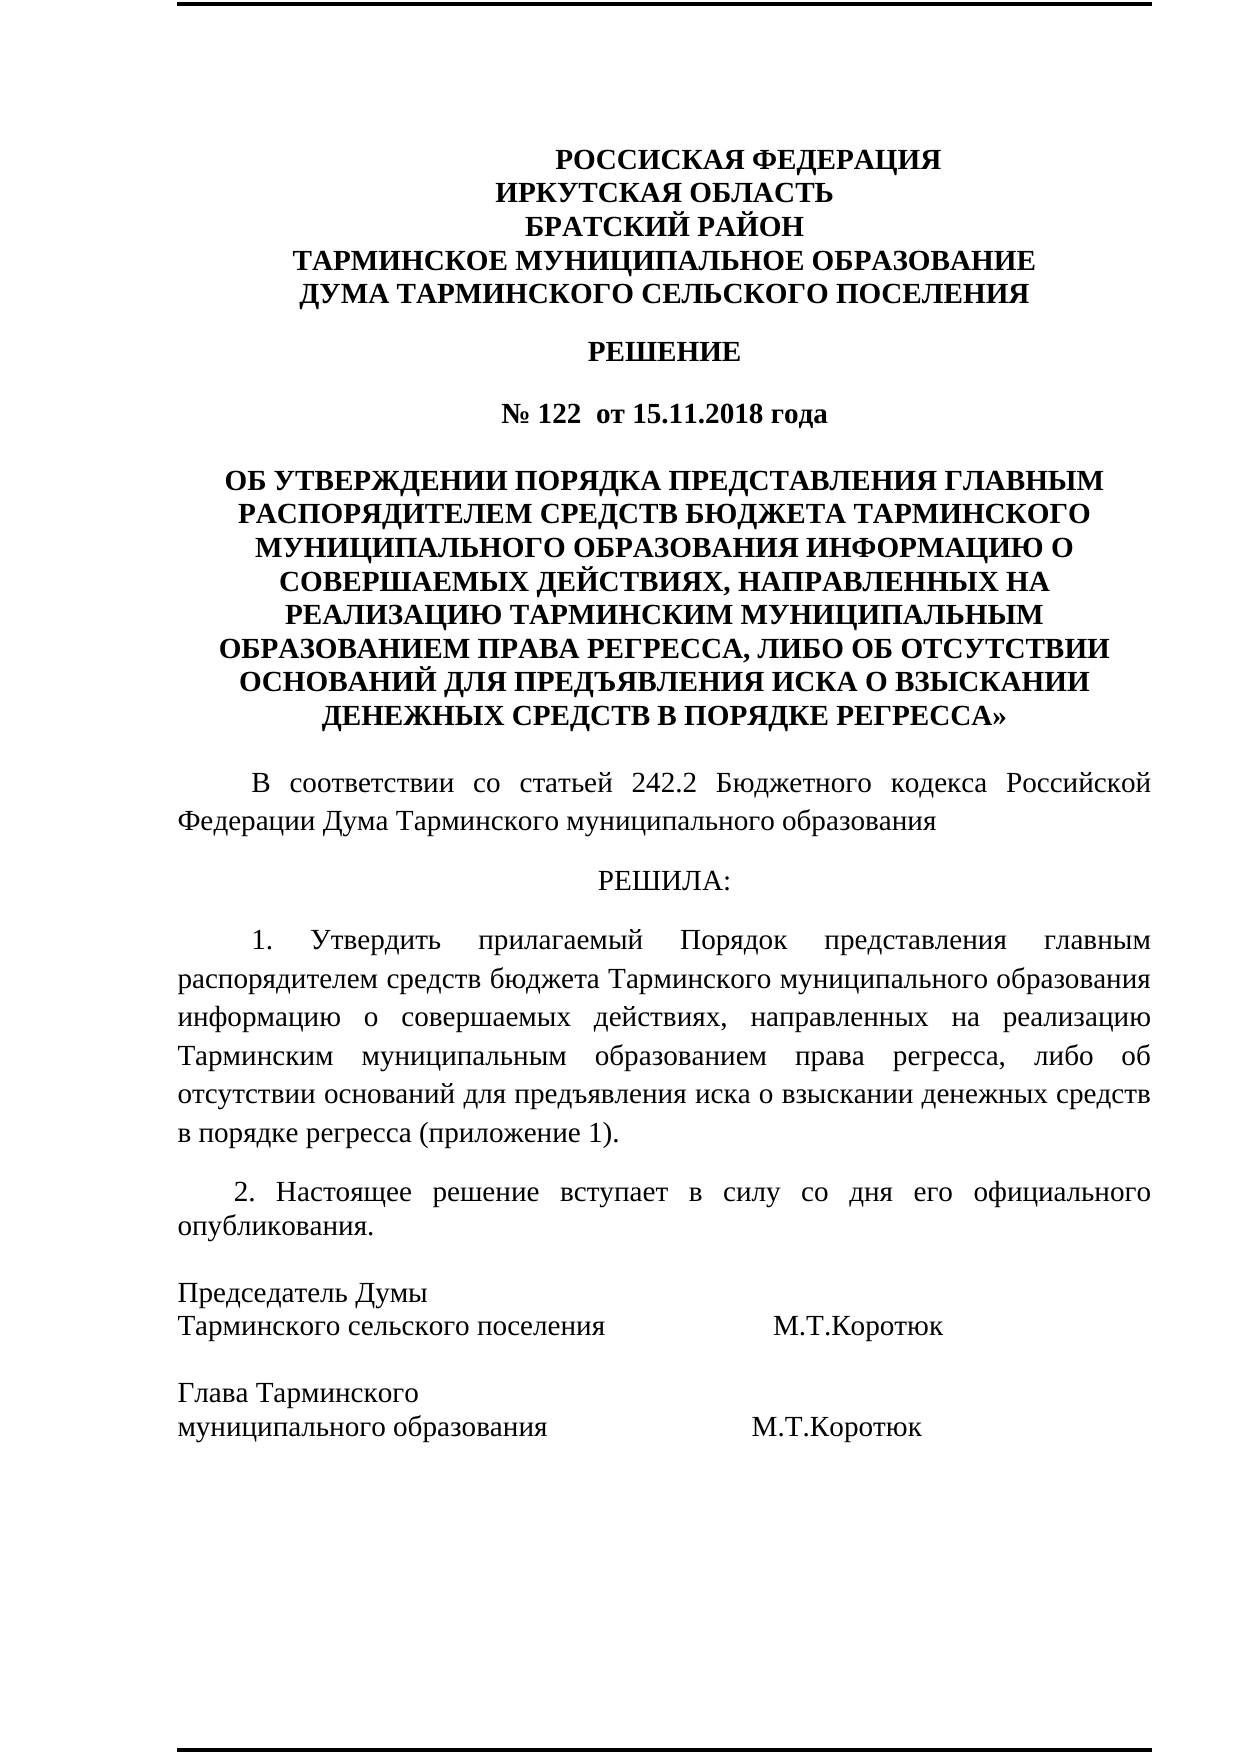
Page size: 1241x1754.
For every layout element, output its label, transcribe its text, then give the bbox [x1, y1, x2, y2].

text 1. Утвердить прилагаемый Порядок представления главным распорядителем средств бюджета Тарминского муниципального образования информацию о совершаемых действиях, направленных на реализацию Тарминским муниципальным образованием права регресса, либо об отсутствии оснований для предъявления иска о взыскании денежных средств в порядке регресса (приложение 1). [177, 922, 1152, 1148]
text РОССИСКАЯ ФЕДЕРАЦИЯ [177, 142, 1152, 176]
text Председатель Думы [177, 1275, 1152, 1308]
text БРАТСКИЙ РАЙОН [177, 209, 1152, 243]
text Глава Тарминского [177, 1376, 1152, 1409]
title № 122 от 15.11.2018 года [177, 396, 1152, 429]
title ОБ УТВЕРЖДЕНИИ ПОРЯДКА ПРЕДСТАВЛЕНИЯ ГЛАВНЫМ РАСПОРЯДИТЕЛЕМ СРЕДСТВ БЮДЖЕТА ТАРМИНСКОГО МУНИЦИПАЛЬНОГО ОБРАЗОВАНИЯ ИНФОРМАЦИЮ О СОВЕРШАЕМЫХ ДЕЙСТВИЯХ, НАПРАВЛЕННЫХ НА РЕАЛИЗАЦИЮ ТАРМИНСКИМ МУНИЦИПАЛЬНЫМ ОБРАЗОВАНИЕМ ПРАВА РЕГРЕССА, ЛИБО ОБ ОТСУТСТВИИ ОСНОВАНИЙ ДЛЯ ПРЕДЪЯВЛЕНИЯ ИСКА О ВЗЫСКАНИИ ДЕНЕЖНЫХ СРЕДСТВ В ПОРЯДКЕ РЕГРЕССА» [177, 463, 1152, 731]
title РЕШЕНИЕ [177, 334, 1152, 367]
text муниципального образования М.Т.Коротюк [177, 1409, 1152, 1443]
text РЕШИЛА: [177, 863, 1152, 896]
text ТАРМИНСКОЕ МУНИЦИПАЛЬНОЕ ОБРАЗОВАНИЕ [177, 243, 1152, 276]
text В соответствии со статьей 242.2 Бюджетного кодекса Российской Федерации Дума Тарминского муниципального образования [177, 765, 1152, 837]
text ДУМА ТАРМИНСКОГО СЕЛЬСКОГО ПОСЕЛЕНИЯ [177, 276, 1152, 310]
text Тарминского сельского поселения М.Т.Коротюк [177, 1308, 1152, 1342]
text ИРКУТСКАЯ ОБЛАСТЬ [177, 176, 1152, 209]
text 2. Настоящее решение вступает в силу со дня его официального опубликования. [177, 1174, 1152, 1241]
